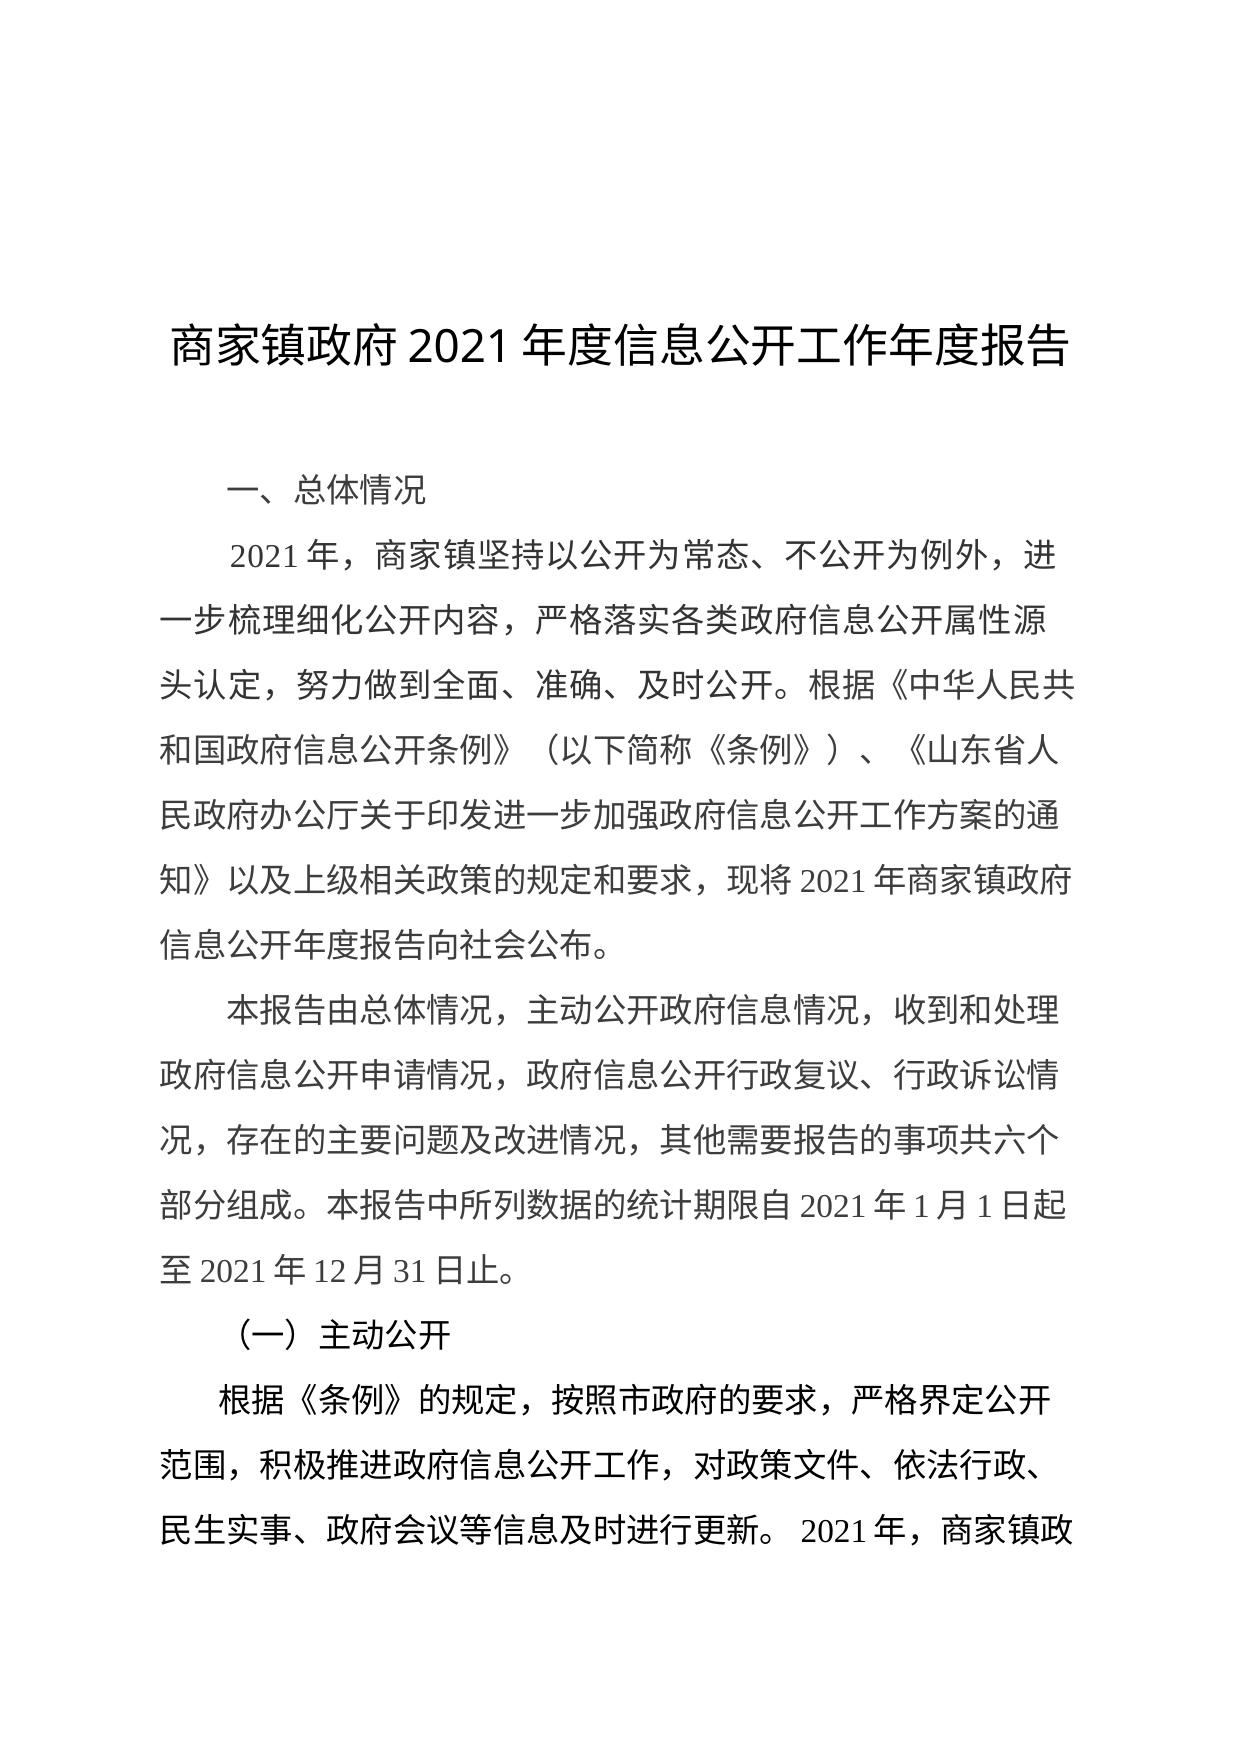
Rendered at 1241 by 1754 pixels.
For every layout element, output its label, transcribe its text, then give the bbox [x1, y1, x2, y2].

text 一、总体情况 [159, 456, 1081, 521]
text 2021年，商家镇坚持以公开为常态、不公开为例外，进一步梳理细化公开内容，严格落实各类政府信息公开属性源头认定，努力做到全面、准确、及时公开。根据《中华人民共和国政府信息公开条例》（以下简称《条例》）、《山东省人民政府办公厅关于印发进一步加强政府信息公开工作方案的通知》以及上级相关政策的规定和要求，现将2021年商家镇政府信息公开年度报告向社会公布。 [159, 521, 1081, 976]
text 本报告由总体情况，主动公开政府信息情况，收到和处理政府信息公开申请情况，政府信息公开行政复议、行政诉讼情况，存在的主要问题及改进情况，其他需要报告的事项共六个部分组成。本报告中所列数据的统计期限自2021年1月1日起至2021年12月31日止。 [159, 976, 1081, 1301]
text （一）主动公开 [159, 1301, 1081, 1366]
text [159, 1366, 1081, 1561]
text 商家镇政府2021年度信息公开工作年度报告 [159, 293, 1081, 391]
